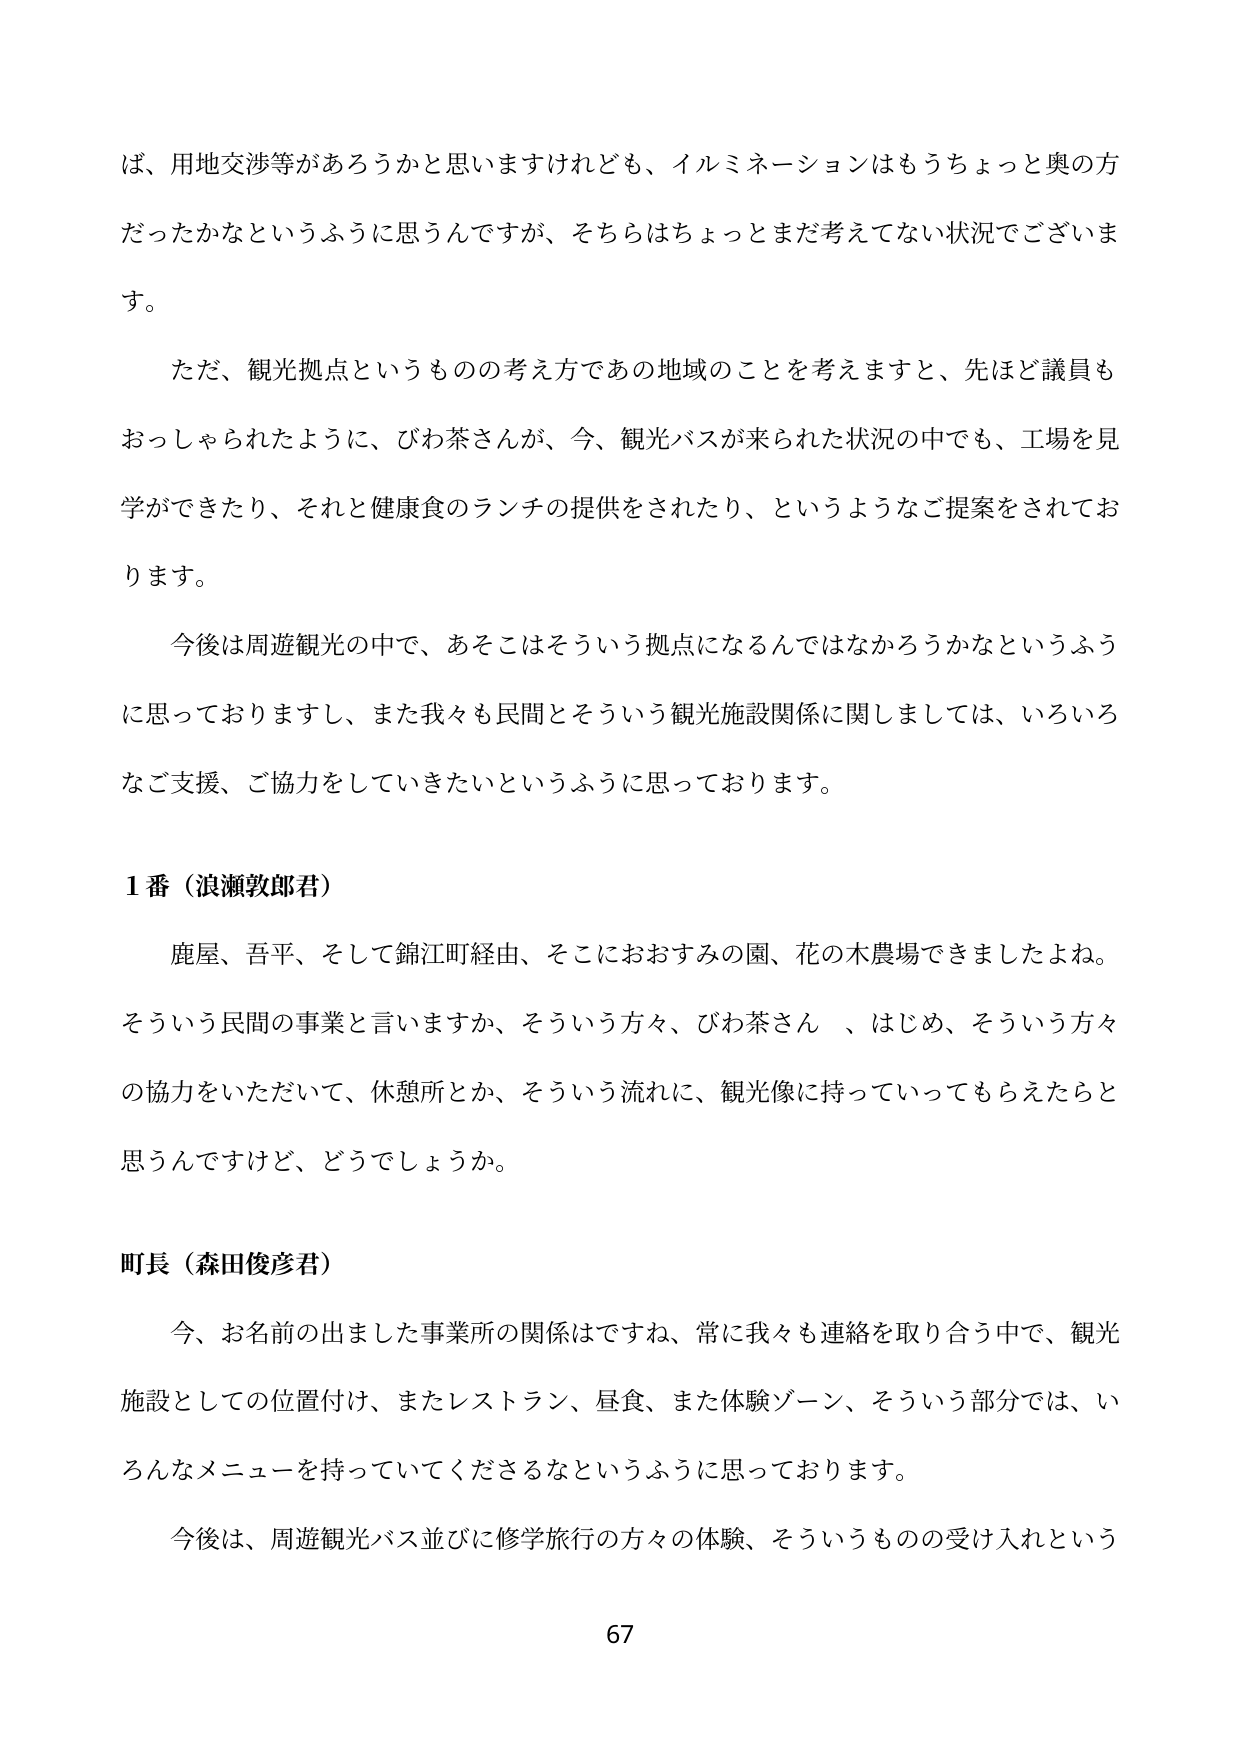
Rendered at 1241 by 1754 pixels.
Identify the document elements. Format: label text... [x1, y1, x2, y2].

text 鹿屋、吾平、そして錦江町経由、そこにおおすみの園、花の木農場できましたよね。そういう民間の事業と言いますか、そういう方々、びわ茶さん、はじめ、そういう方々の協力をいただいて、休憩所とか、そういう流れに、観光像に持っていってもらえたらと思うんですけど、どうでしょうか。 [120, 919, 1120, 1194]
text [120, 128, 1120, 334]
text 町長（森田俊彦君） [120, 1228, 1120, 1297]
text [120, 1503, 1120, 1572]
text 今、お名前の出ました事業所の関係はですね、常に我々も連絡を取り合う中で、観光施設としての位置付け、またレストラン、昼食、また体験ゾーン、そういう部分では、いろんなメニューを持っていてくださるなというふうに思っております。 [120, 1297, 1120, 1503]
text 今後は周遊観光の中で、あそこはそういう拠点になるんではなかろうかなというふうに思っておりますし、また我々も民間とそういう観光施設関係に関しましては、いろいろなご支援、ご協力をしていきたいというふうに思っております。 [120, 609, 1120, 816]
text １番（浪瀬敦郎君） [120, 850, 1120, 919]
text ただ、観光拠点というものの考え方であの地域のことを考えますと、先ほど議員もおっしゃられたように、びわ茶さんが、今、観光バスが来られた状況の中でも、工場を見学ができたり、それと健康食のランチの提供をされたり、というようなご提案をされております。 [120, 334, 1120, 609]
